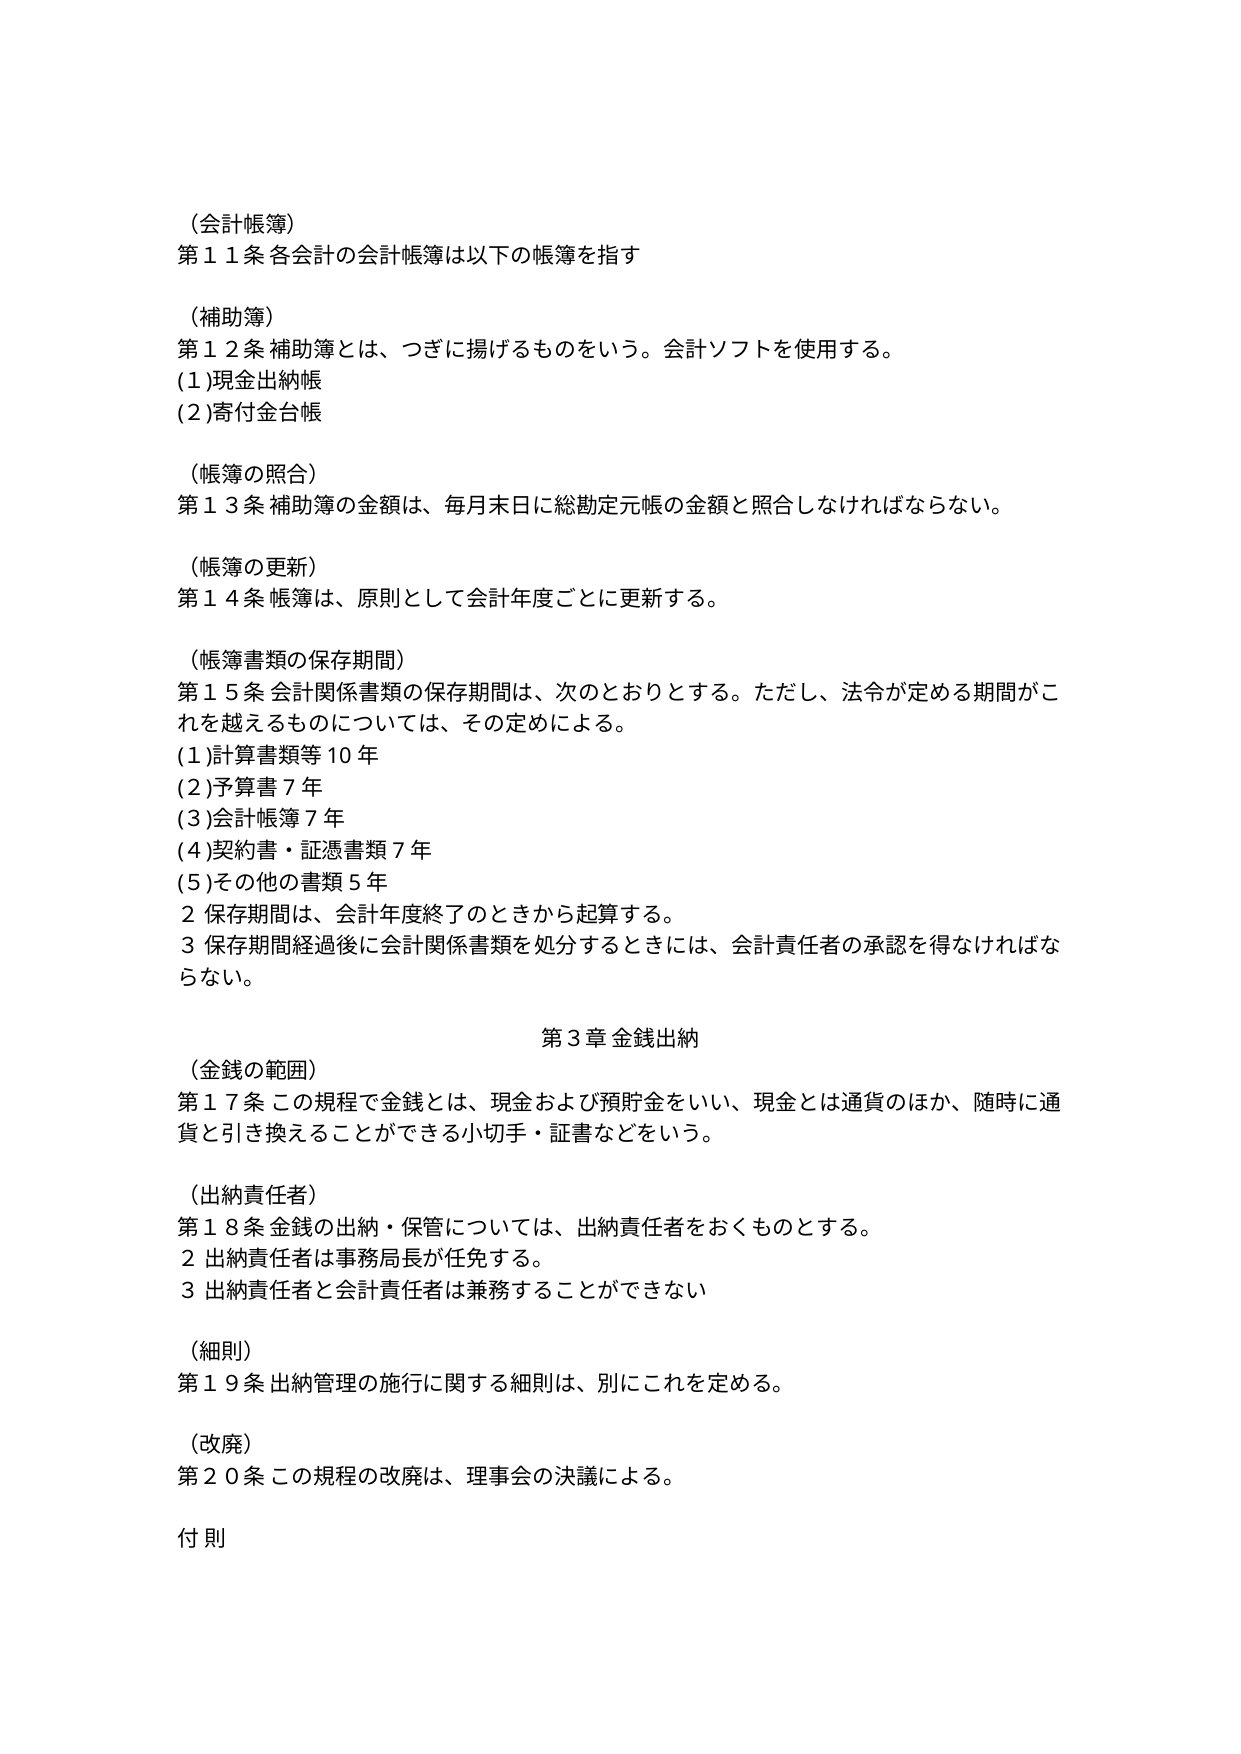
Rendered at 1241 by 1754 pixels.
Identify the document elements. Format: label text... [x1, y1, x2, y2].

text ３ 保存期間経過後に会計関係書類を処分するときには、会計責任者の承認を得なければならない。 [177, 928, 1063, 992]
text （会計帳簿） [177, 207, 1063, 238]
text (１)計算書類等 10 年 [177, 738, 1063, 769]
text ２ 出納責任者は事務局長が任免する。 [177, 1241, 1063, 1273]
text （金銭の範囲） [177, 1053, 1063, 1085]
text (２)寄付金台帳 [177, 395, 1063, 427]
text 第１８条 金銭の出納・保管については、出納責任者をおくものとする。 [177, 1209, 1063, 1241]
text （帳簿書類の保存期間） [177, 643, 1063, 674]
text (２)予算書 7 年 [177, 769, 1063, 801]
text 第１７条 この規程で金銭とは、現金および預貯金をいい、現金とは通貨のほか、随時に通貨と引き換えることができる小切手・証書などをいう。 [177, 1085, 1063, 1148]
text ３ 出納責任者と会計責任者は兼務することができない [177, 1273, 1063, 1304]
text ２ 保存期間は、会計年度終了のときから起算する。 [177, 897, 1063, 928]
text （細則） [177, 1334, 1063, 1366]
text 第１１条 各会計の会計帳簿は以下の帳簿を指す [177, 238, 1063, 270]
text (３)会計帳簿 7 年 [177, 801, 1063, 833]
text 第２０条 この規程の改廃は、理事会の決議による。 [177, 1459, 1063, 1491]
text （改廃） [177, 1427, 1063, 1459]
text (４)契約書・証憑書類 7 年 [177, 833, 1063, 865]
text 第１３条 補助簿の金額は、毎月末日に総勘定元帳の金額と照合しなければならない。 [177, 488, 1063, 520]
text （帳簿の照合） [177, 457, 1063, 488]
text （帳簿の更新） [177, 550, 1063, 581]
text 第１５条 会計関係書類の保存期間は、次のとおりとする。ただし、法令が定める期間がこれを越えるものについては、その定めによる。 [177, 674, 1063, 738]
text 付 則 [177, 1521, 1063, 1552]
text 第３章 金銭出納 [177, 1021, 1063, 1053]
text （補助簿） [177, 300, 1063, 332]
text (１)現金出納帳 [177, 363, 1063, 395]
text 第１４条 帳簿は、原則として会計年度ごとに更新する。 [177, 581, 1063, 613]
text 第１２条 補助簿とは、つぎに揚げるものをいう。会計ソフトを使用する。 [177, 332, 1063, 363]
text （出納責任者） [177, 1178, 1063, 1209]
text 第１９条 出納管理の施行に関する細則は、別にこれを定める。 [177, 1366, 1063, 1398]
text (５)その他の書類 5 年 [177, 865, 1063, 897]
